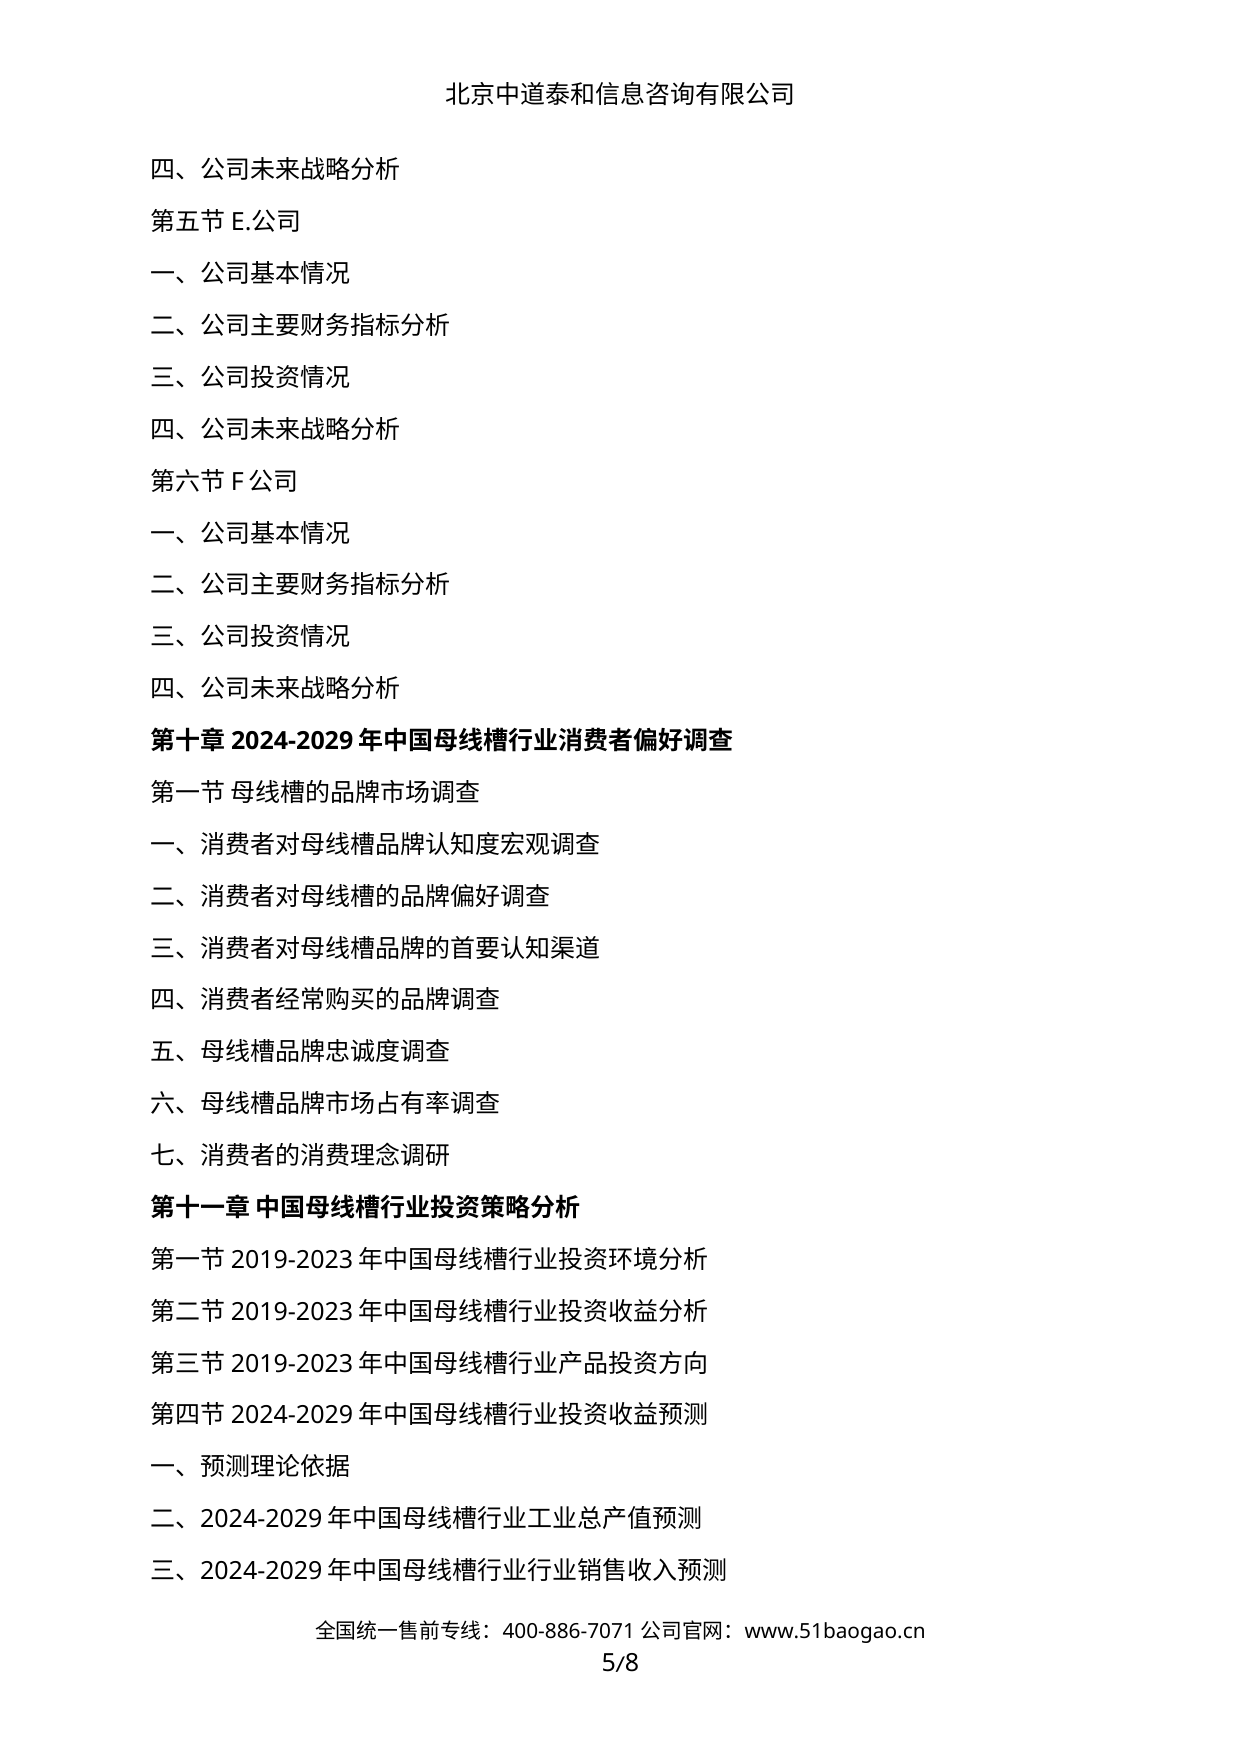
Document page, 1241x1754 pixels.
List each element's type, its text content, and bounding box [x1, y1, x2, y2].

text 一、预测理论依据 [150, 1447, 1090, 1483]
text 二、消费者对母线槽的品牌偏好调查 [150, 876, 1090, 912]
text 二、2024-2029年中国母线槽行业工业总产值预测 [150, 1499, 1090, 1535]
text 三、公司投资情况 [150, 617, 1090, 653]
text 第二节 2019-2023年中国母线槽行业投资收益分析 [150, 1291, 1090, 1327]
text 五、母线槽品牌忠诚度调查 [150, 1032, 1090, 1068]
text 第六节 F公司 [150, 461, 1090, 497]
text 第十一章 中国母线槽行业投资策略分析 [150, 1187, 1090, 1224]
text 四、公司未来战略分析 [150, 669, 1090, 705]
text 三、2024-2029年中国母线槽行业行业销售收入预测 [150, 1551, 1090, 1587]
text 第一节 2019-2023年中国母线槽行业投资环境分析 [150, 1239, 1090, 1276]
text 第十章 2024-2029年中国母线槽行业消费者偏好调查 [150, 721, 1090, 757]
text 第一节 母线槽的品牌市场调查 [150, 772, 1090, 809]
text 一、公司基本情况 [150, 513, 1090, 549]
text 六、母线槽品牌市场占有率调查 [150, 1084, 1090, 1120]
text 第四节 2024-2029年中国母线槽行业投资收益预测 [150, 1395, 1090, 1431]
text 第五节 E.公司 [150, 202, 1090, 238]
text 七、消费者的消费理念调研 [150, 1136, 1090, 1172]
text 二、公司主要财务指标分析 [150, 565, 1090, 601]
text 三、公司投资情况 [150, 357, 1090, 394]
text 四、公司未来战略分析 [150, 150, 1090, 186]
text 一、消费者对母线槽品牌认知度宏观调查 [150, 824, 1090, 861]
text 三、消费者对母线槽品牌的首要认知渠道 [150, 928, 1090, 964]
text 四、公司未来战略分析 [150, 409, 1090, 446]
text 二、公司主要财务指标分析 [150, 306, 1090, 342]
text 第三节 2019-2023年中国母线槽行业产品投资方向 [150, 1343, 1090, 1379]
text 四、消费者经常购买的品牌调查 [150, 980, 1090, 1016]
text 一、公司基本情况 [150, 254, 1090, 290]
